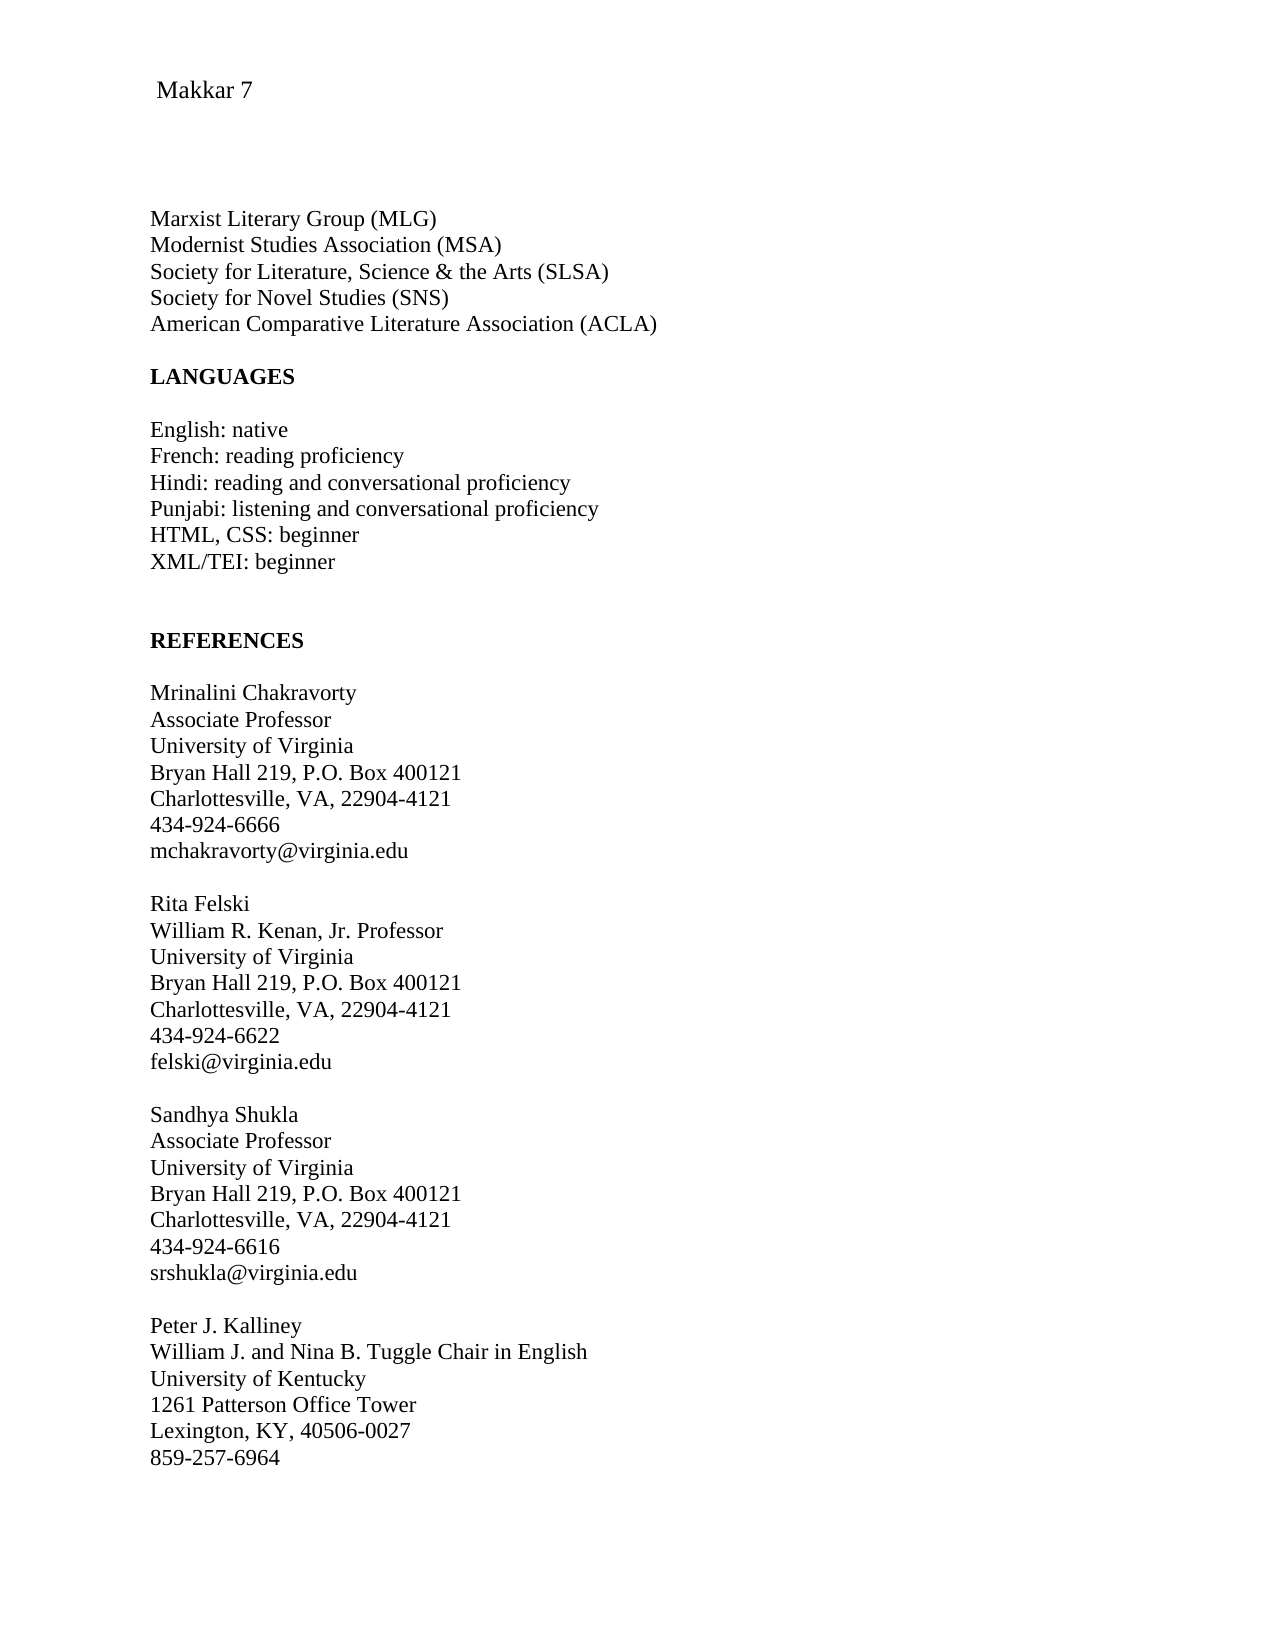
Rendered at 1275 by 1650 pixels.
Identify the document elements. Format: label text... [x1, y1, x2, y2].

text Modernist Studies Association (MSA) [150, 231, 1125, 258]
text Sandhya Shukla [150, 1101, 1125, 1127]
text Charlottesville, VA, 22904-4121 [150, 1207, 1125, 1233]
text Bryan Hall 219, P.O. Box 400121 [150, 969, 1125, 996]
text felski@virginia.edu [150, 1048, 1125, 1075]
text 859-257-6964 [150, 1444, 1125, 1470]
text University of Kentucky [150, 1365, 1125, 1391]
text Charlottesville, VA, 22904-4121 [150, 785, 1125, 811]
text University of Virginia [150, 1154, 1125, 1180]
text XML/TEI: beginner [150, 548, 1125, 574]
text Bryan Hall 219, P.O. Box 400121 [150, 1180, 1125, 1207]
text Punjabi: listening and conversational proficiency [150, 495, 1125, 521]
text Marxist Literary Group (MLG) [150, 205, 1125, 231]
text 1261 Patterson Office Tower [150, 1391, 1125, 1417]
text LANGUAGES [150, 363, 1125, 389]
text Hindi: reading and conversational proficiency [150, 469, 1125, 495]
text Bryan Hall 219, P.O. Box 400121 [150, 758, 1125, 785]
text Charlottesville, VA, 22904-4121 [150, 996, 1125, 1022]
text University of Virginia [150, 732, 1125, 758]
text Lexington, KY, 40506-0027 [150, 1417, 1125, 1444]
text Society for Literature, Science & the Arts (SLSA) [150, 258, 1125, 284]
text REFERENCES [150, 627, 1125, 653]
text William J. and Nina B. Tuggle Chair in English [150, 1338, 1125, 1365]
text Associate Professor [150, 1127, 1125, 1154]
text Mrinalini Chakravorty [150, 679, 1125, 706]
text 434-924-6666 [150, 811, 1125, 838]
text French: reading proficiency [150, 442, 1125, 469]
text Associate Professor [150, 706, 1125, 732]
text University of Virginia [150, 943, 1125, 969]
text 434-924-6616 [150, 1233, 1125, 1259]
text Peter J. Kalliney [150, 1312, 1125, 1338]
text mchakravorty@virginia.edu [150, 838, 1125, 864]
text Rita Felski [150, 890, 1125, 917]
text English: native [150, 416, 1125, 442]
text American Comparative Literature Association (ACLA) [150, 311, 1125, 337]
text William R. Kenan, Jr. Professor [150, 917, 1125, 943]
text HTML, CSS: beginner [150, 521, 1125, 548]
text 434-924-6622 [150, 1022, 1125, 1048]
text Society for Novel Studies (SNS) [150, 284, 1125, 311]
text srshukla@virginia.edu [150, 1259, 1125, 1286]
